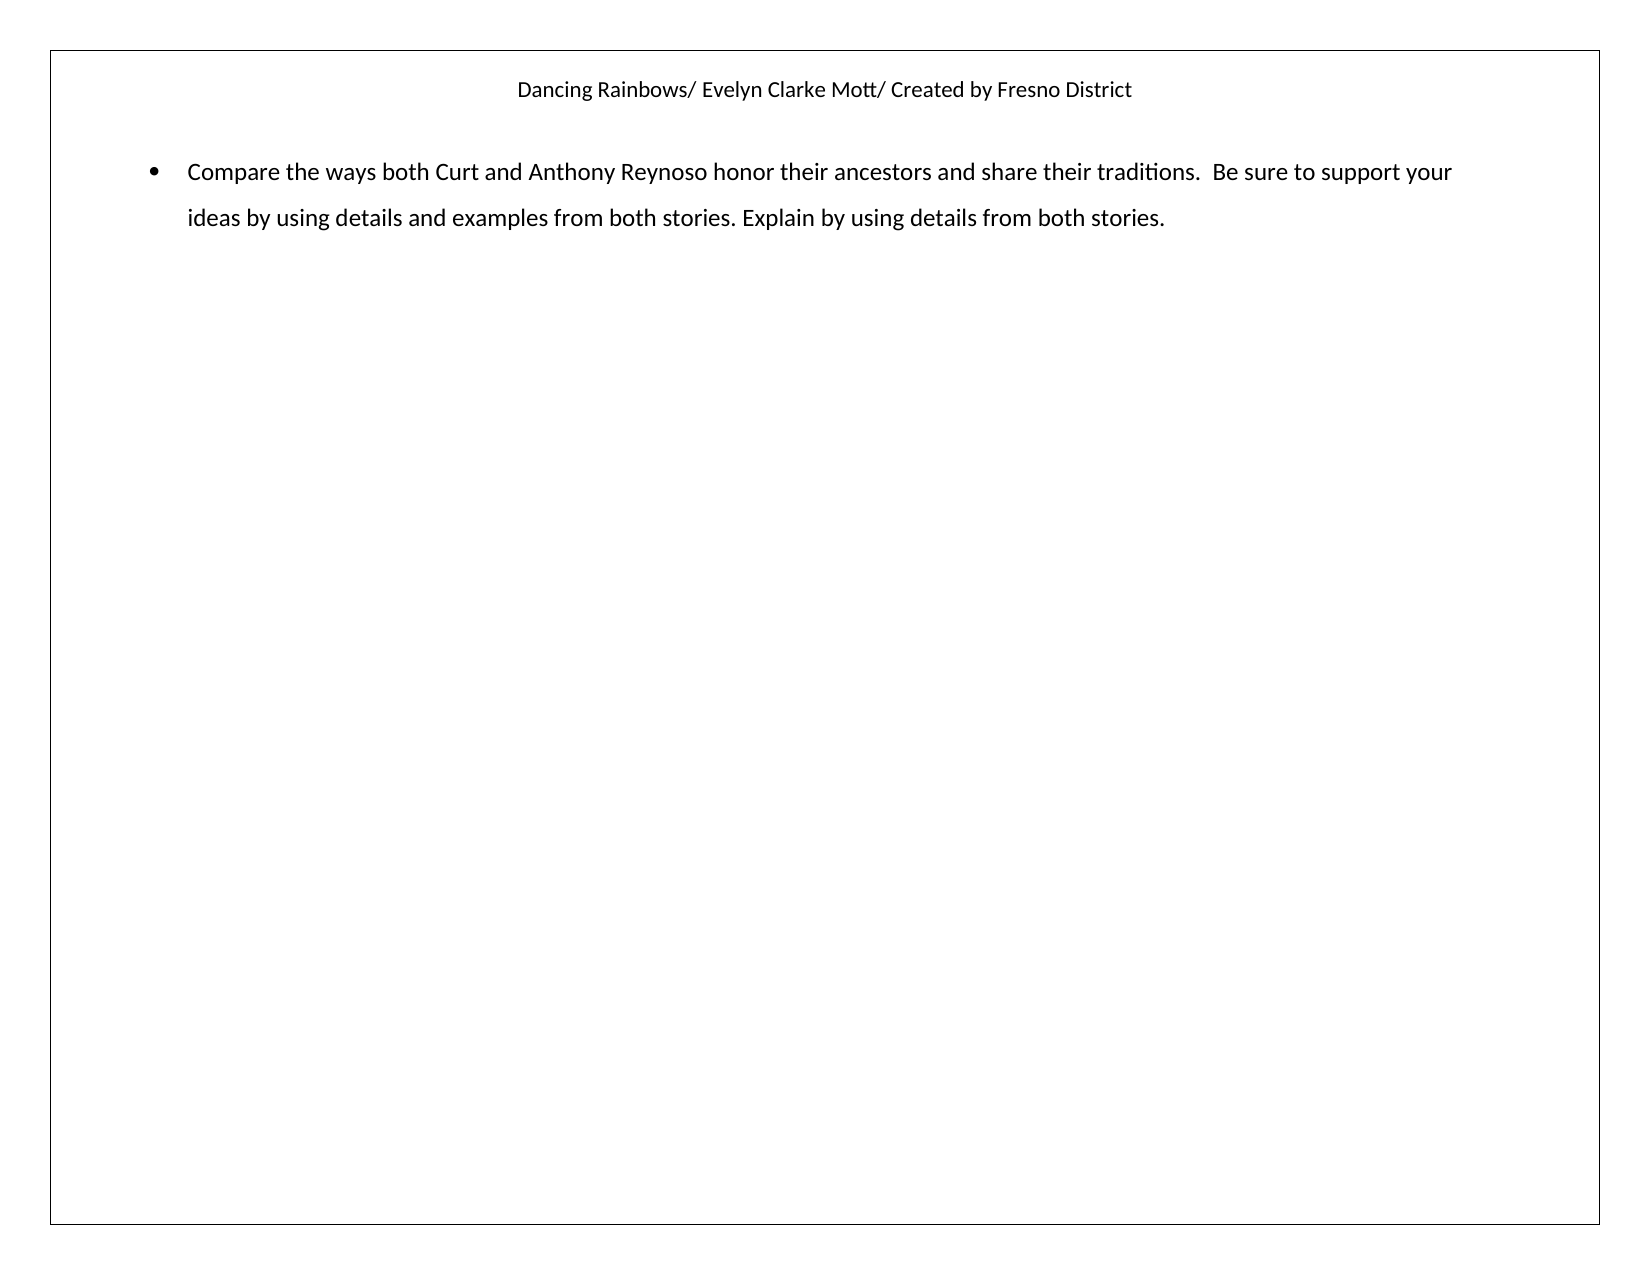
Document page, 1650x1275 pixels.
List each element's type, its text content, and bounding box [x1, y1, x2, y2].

list Compare the ways both Curt and Anthony Reynoso honor their ancestors and share their traditions. Be sure to support your ideas by using details and examples from both stories. Explain by using details from both stories. [150, 156, 1500, 232]
